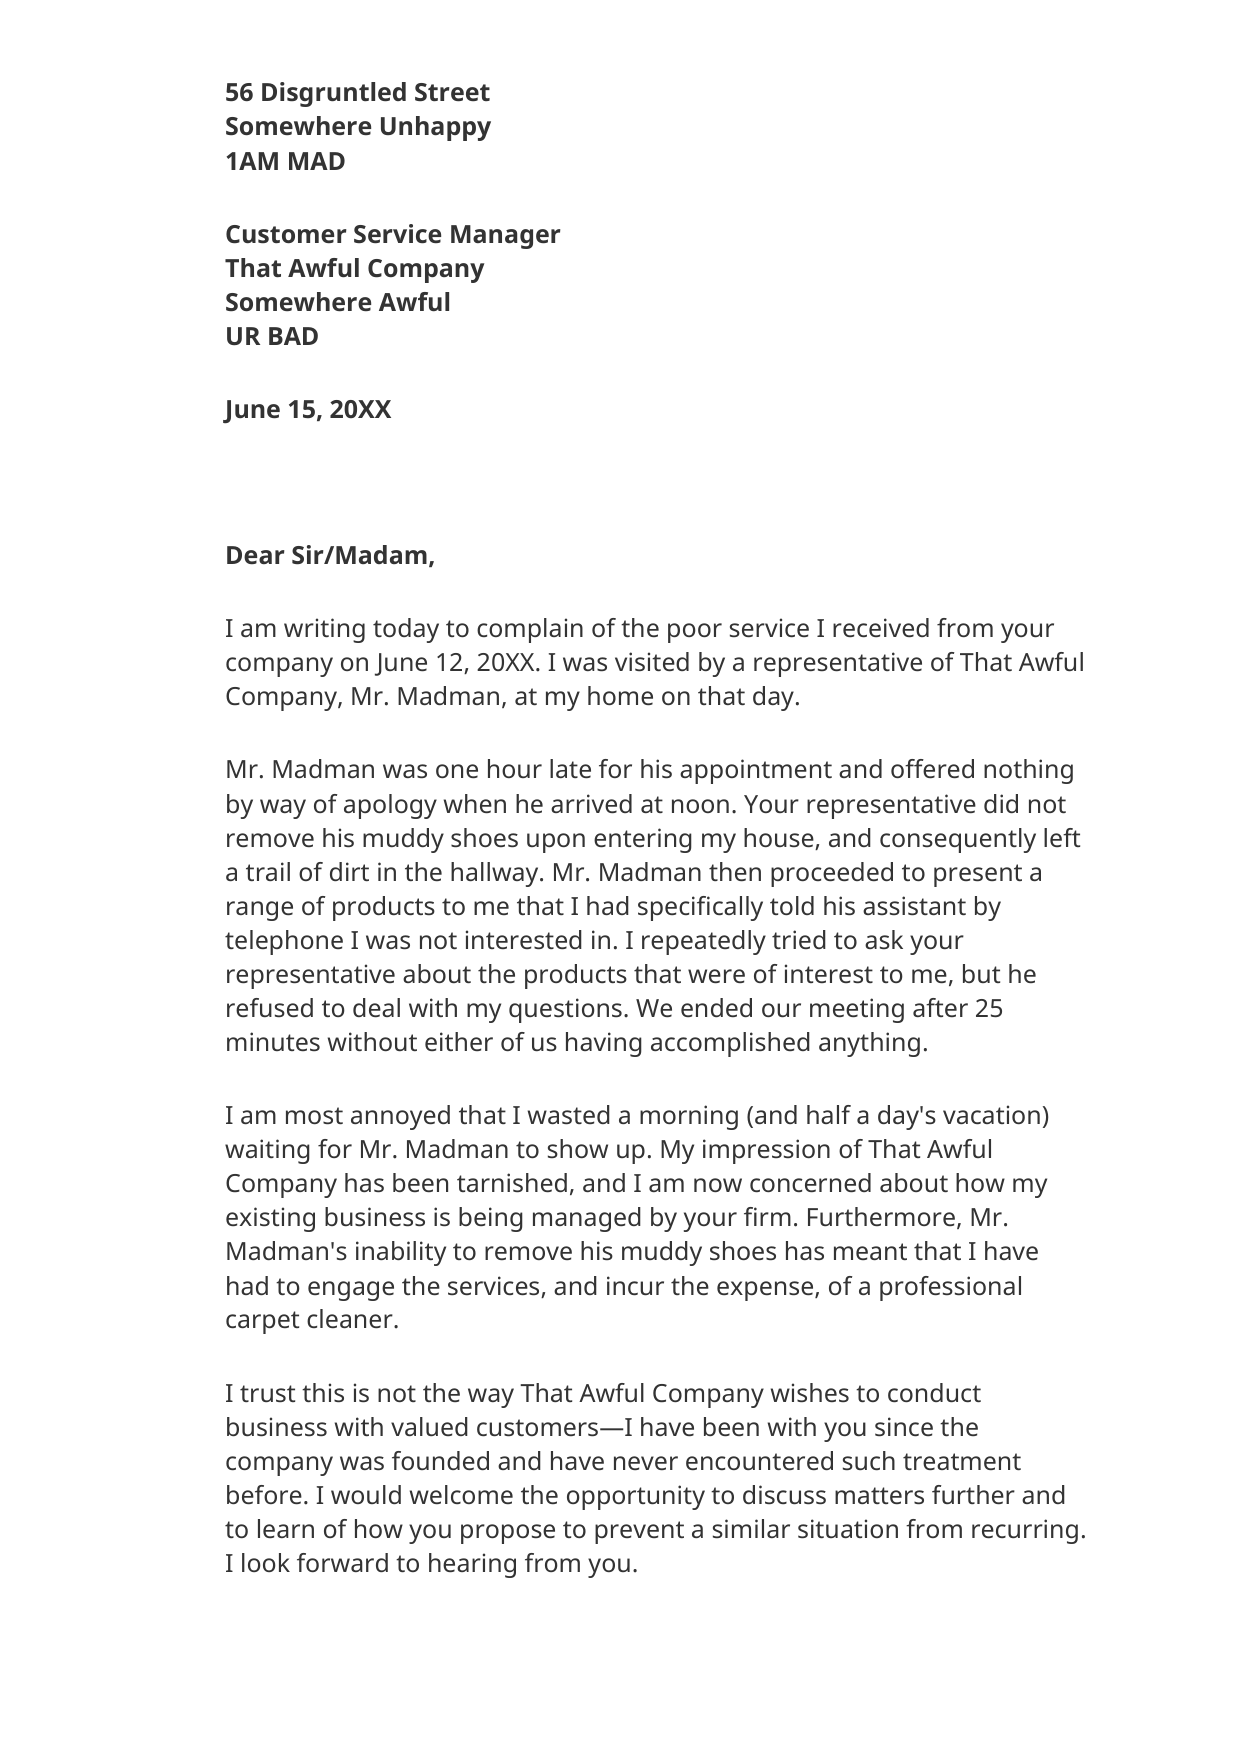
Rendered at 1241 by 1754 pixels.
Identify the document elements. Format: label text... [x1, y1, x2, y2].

text I am writing today to complain of the poor service I received from your company on June 12, 20XX. I was visited by a representative of That Awful Company, Mr. Madman, at my home on that day. [225, 611, 1090, 713]
text I am most annoyed that I wasted a morning (and half a day's vacation) waiting for Mr. Madman to show up. My impression of That Awful Company has been tarnished, and I am now concerned about how my existing business is being managed by your firm. Furthermore, Mr. Madman's inability to remove his muddy shoes has meant that I have had to engage the services, and incur the expense, of a professional carpet cleaner. [225, 1098, 1090, 1336]
text June 15, 20XX [225, 392, 1090, 426]
text 56 Disgruntled Street Somewhere Unhappy 1AM MAD [225, 75, 1090, 177]
text Dear Sir/Madam, [225, 538, 1090, 572]
text Mr. Madman was one hour late for his appointment and offered nothing by way of apology when he arrived at noon. Your representative did not remove his muddy shoes upon entering my house, and consequently left a trail of dirt in the hallway. Mr. Madman then proceeded to present a range of products to me that I had specifically told his assistant by telephone I was not interested in. I repeatedly tried to ask your representative about the products that were of interest to me, but he refused to deal with my questions. We ended our meeting after 25 minutes without either of us having accomplished anything. [225, 752, 1090, 1059]
text Customer Service Manager That Awful Company Somewhere Awful UR BAD [225, 216, 1090, 352]
text I trust this is not the way That Awful Company wishes to conduct business with valued customers—I have been with you since the company was founded and have never encountered such treatment before. I would welcome the opportunity to discuss matters further and to learn of how you propose to prevent a similar situation from recurring. I look forward to hearing from you. [225, 1375, 1090, 1580]
